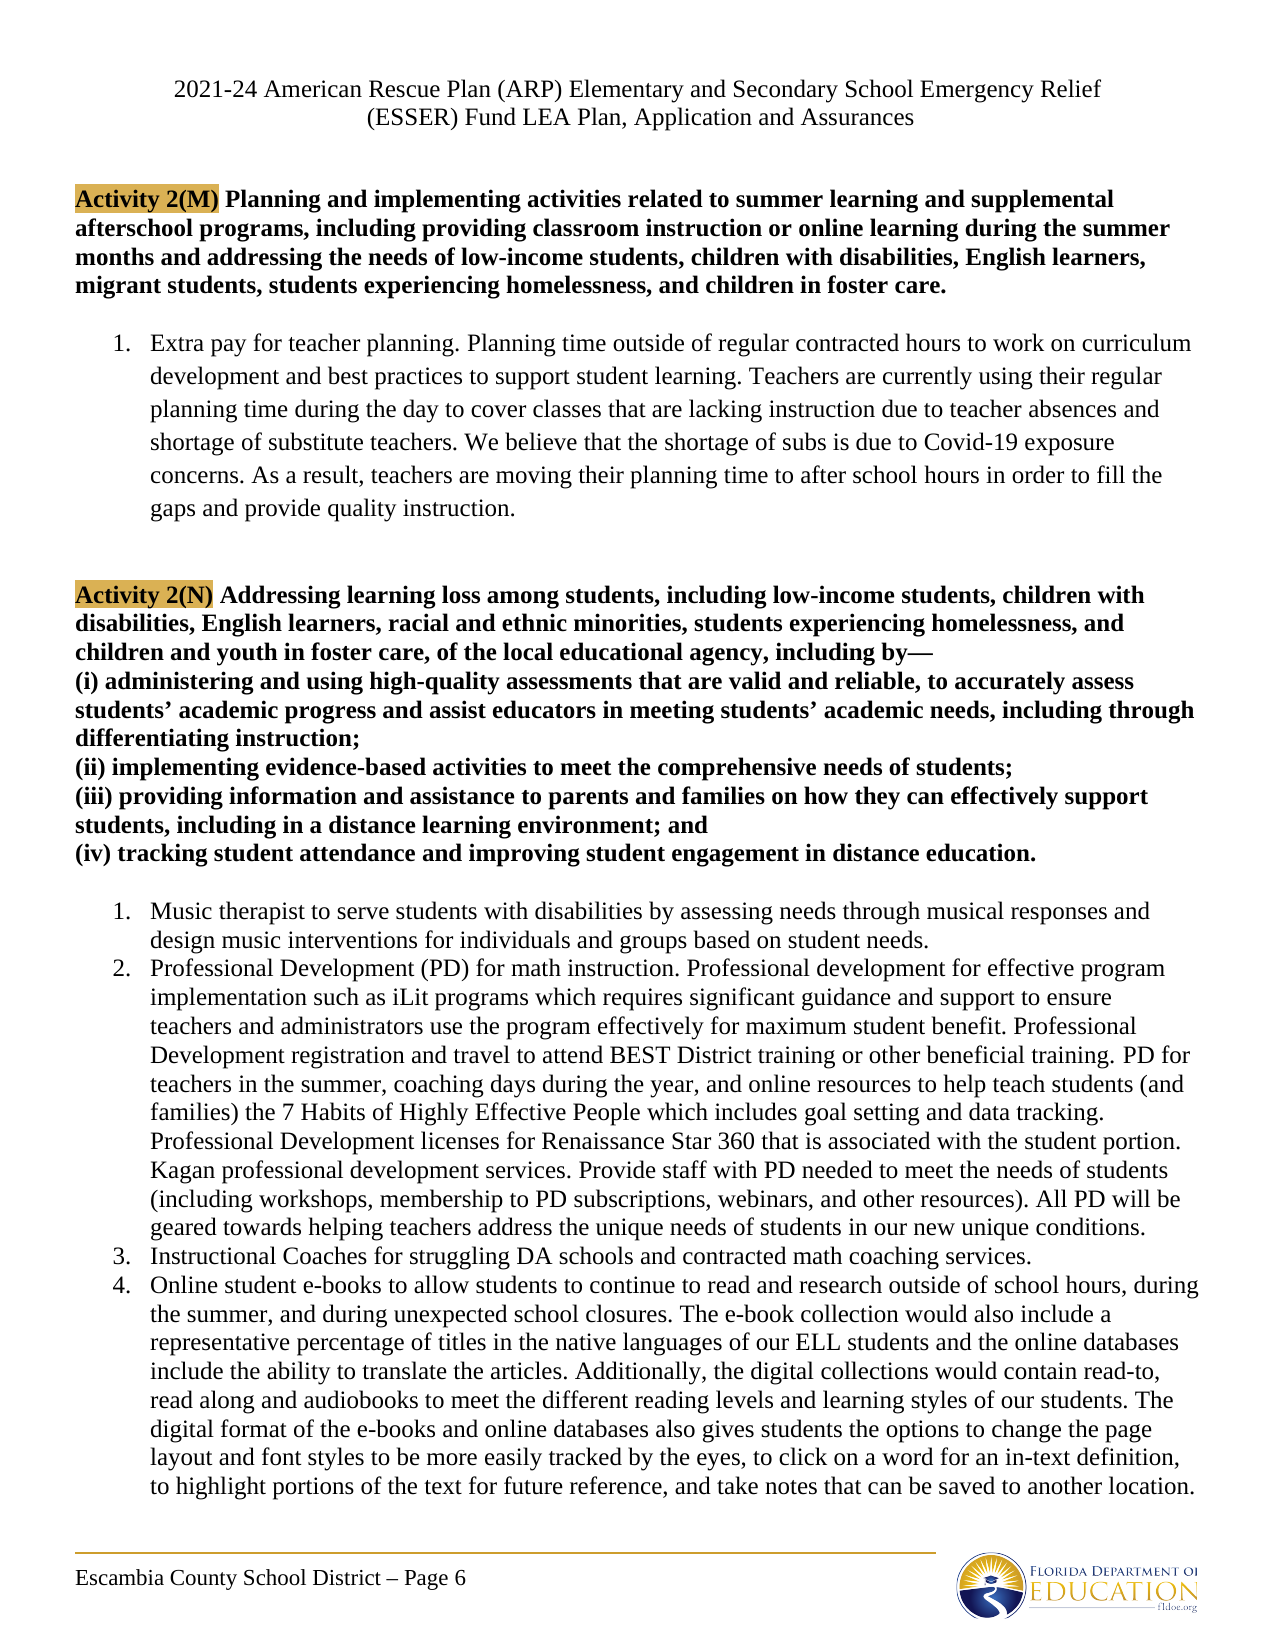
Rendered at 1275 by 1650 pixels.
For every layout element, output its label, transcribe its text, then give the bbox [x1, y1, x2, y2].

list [112, 1270, 1200, 1500]
text Activity 2(M) Planning and implementing activities related to summer learning and supplemental afterschool programs, including providing classroom instruction or online learning during the summer months and addressing the needs of low-income students, children with disabilities, English learners, migrant students, students experiencing homelessness, and children in foster care. [75, 184, 1200, 299]
text (iii) providing information and assistance to parents and families on how they can effectively support students, including in a distance learning environment; and [75, 781, 1200, 838]
text (ii) implementing evidence-based activities to meet the comprehensive needs of students; [75, 752, 1200, 781]
list Music therapist to serve students with disabilities by assessing needs through musical responses and design music interventions for individuals and groups based on student needs. [112, 896, 1200, 953]
list Extra pay for teacher planning. Planning time outside of regular contracted hours to work on curriculum development and best practices to support student learning. Teachers are currently using their regular planning time during the day to cover classes that are lacking instruction due to teacher absences and shortage of substitute teachers. We believe that the shortage of subs is due to Covid-19 exposure concerns. As a result, teachers are moving their planning time to after school hours in order to fill the gaps and provide quality instruction. [112, 328, 1200, 522]
picture [956, 1552, 1197, 1619]
text (i) administering and using high-quality assessments that are valid and reliable, to accurately assess students’ academic progress and assist educators in meeting students’ academic needs, including through differentiating instruction; [75, 666, 1200, 752]
list Instructional Coaches for struggling DA schools and contracted math coaching services. [112, 1241, 1200, 1270]
list Professional Development (PD) for math instruction. Professional development for effective program implementation such as iLit programs which requires significant guidance and support to ensure teachers and administrators use the program effectively for maximum student benefit. Professional Development registration and travel to attend BEST District training or other beneficial training. PD for teachers in the summer, coaching days during the year, and online resources to help teach students (and families) the 7 Habits of Highly Effective People which includes goal setting and data tracking. Professional Development licenses for Renaissance Star 360 that is associated with the student portion. Kagan professional development services. Provide staff with PD needed to meet the needs of students (including workshops, membership to PD subscriptions, webinars, and other resources). All PD will be geared towards helping teachers address the unique needs of students in our new unique conditions. [112, 953, 1200, 1241]
text (iv) tracking student attendance and improving student engagement in distance education. [75, 838, 1200, 867]
text Activity 2(N) Addressing learning loss among students, including low-income students, children with disabilities, English learners, racial and ethnic minorities, students experiencing homelessness, and children and youth in foster care, of the local educational agency, including by— [75, 580, 1200, 666]
